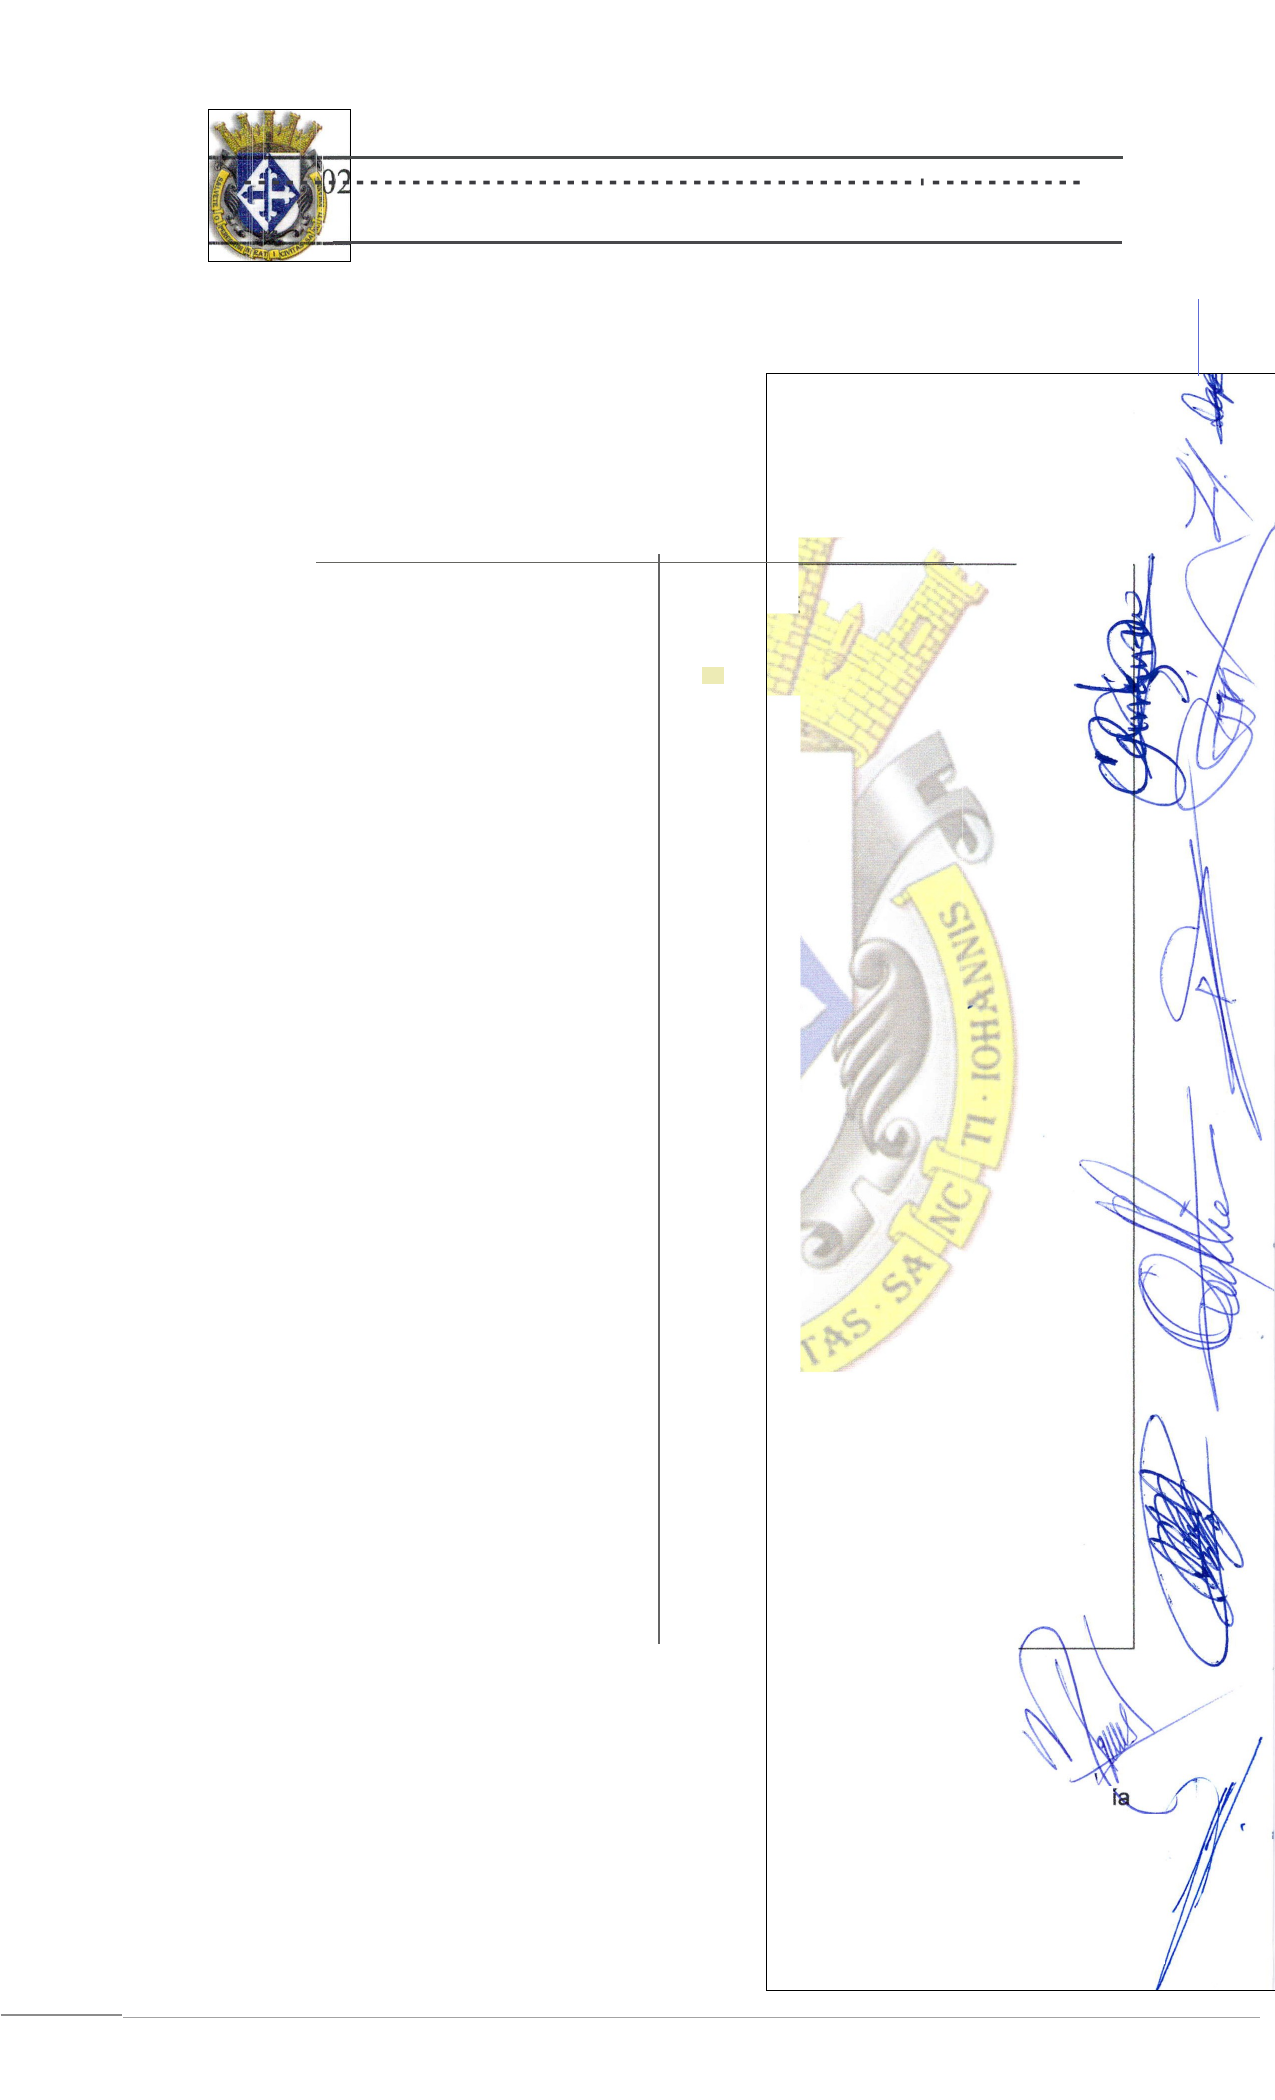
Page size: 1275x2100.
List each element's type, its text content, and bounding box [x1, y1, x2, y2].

picture [767, 374, 1275, 1990]
picture [209, 110, 350, 261]
text ------------------------------------------------·----------- [241, 156, 1160, 205]
